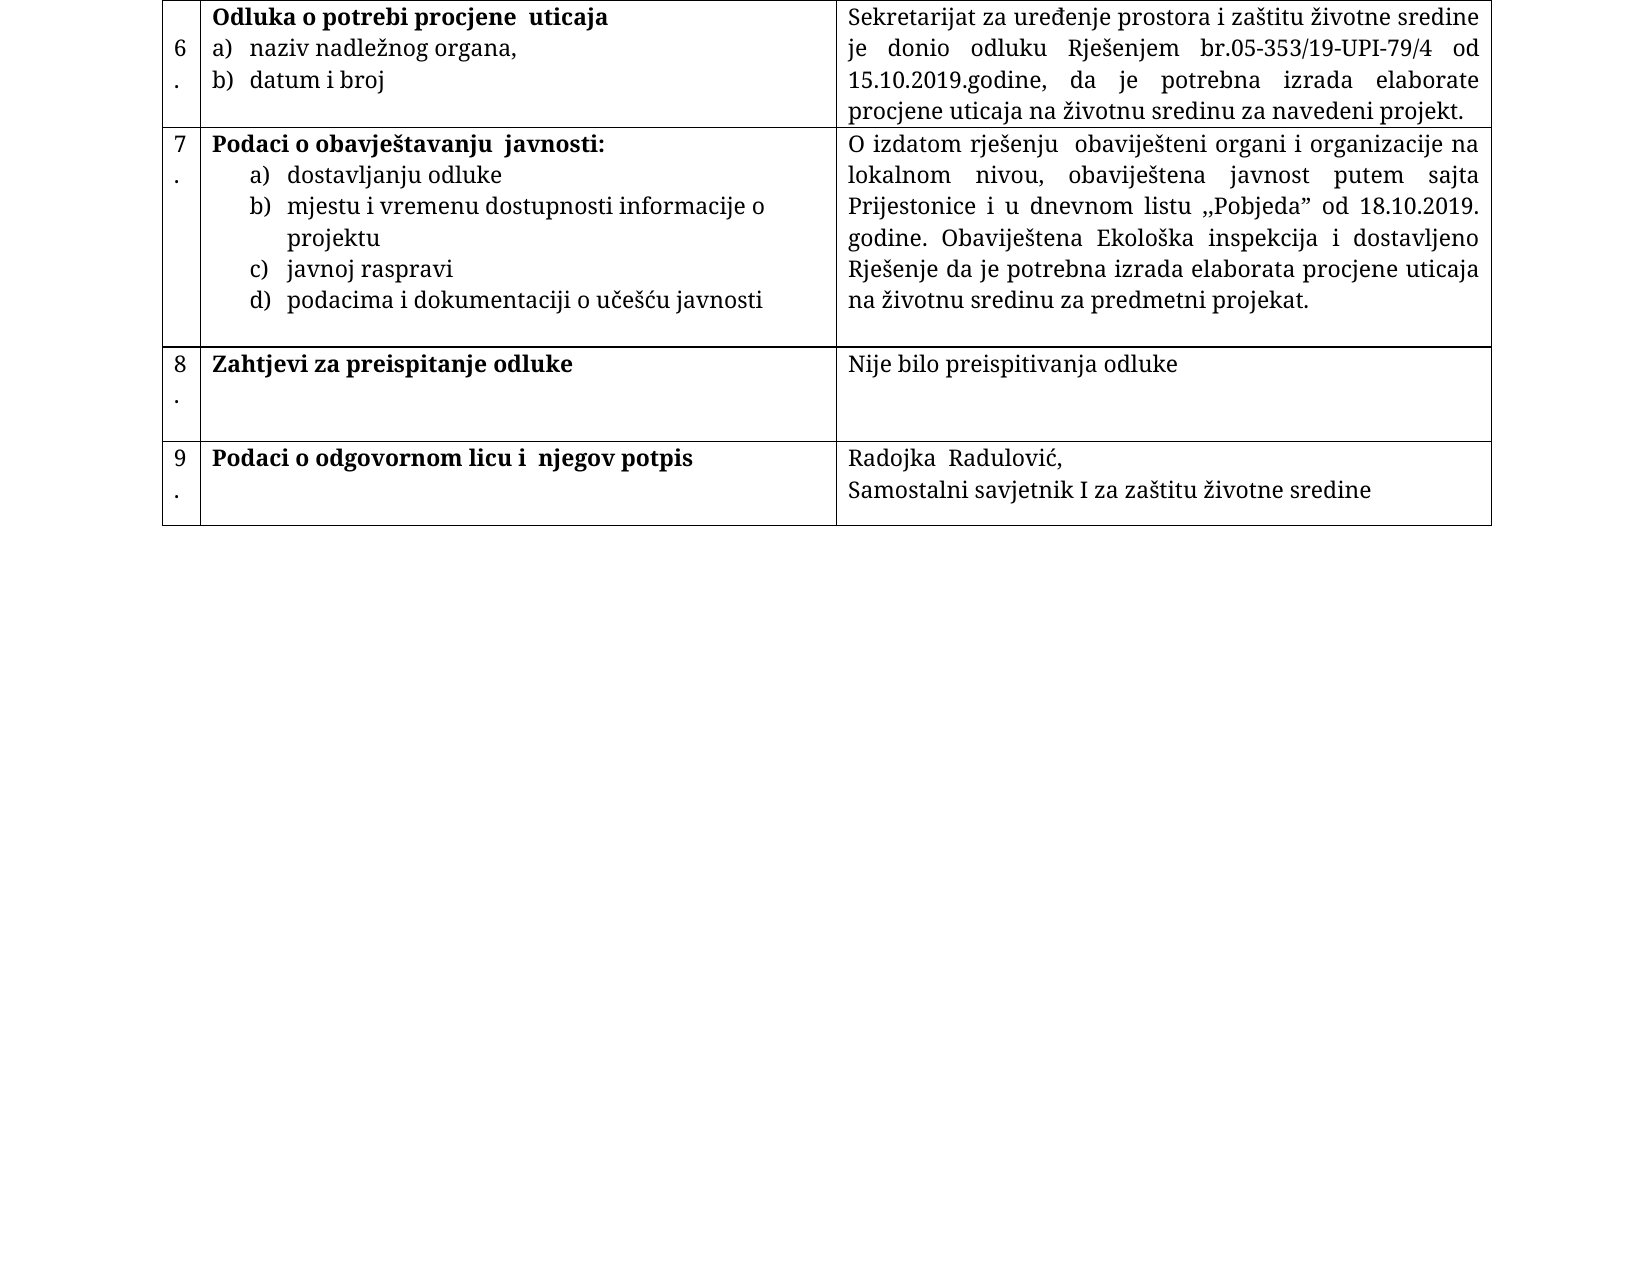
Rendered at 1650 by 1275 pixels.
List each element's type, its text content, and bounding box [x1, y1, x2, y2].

table_cell Zahtjevi za preispitanje odluke [201, 348, 836, 441]
table_cell Odluka o potrebi procjene uticaja naziv nadležnog organa, datum i broj [201, 1, 836, 127]
table_cell 8. [163, 348, 200, 441]
table_cell 7. [163, 128, 200, 346]
table_cell 6. [163, 1, 200, 127]
table_cell Podaci o odgovornom licu i njegov potpis [201, 442, 836, 525]
table_cell O izdatom rješenju obaviješteni organi i organizacije na lokalnom nivou, obaviještena javnost putem sajta Prijestonice i u dnevnom listu ,,Pobjeda” od 18.10.2019. godine. Obaviještena Ekološka inspekcija i dostavljeno Rješenje da je potrebna izrada elaborata procjene uticaja na životnu sredinu za predmetni projekat. [837, 128, 1491, 346]
table_cell 9. [163, 442, 200, 525]
table_cell Podaci o obavještavanju javnosti: dostavljanju odluke mjestu i vremenu dostupnosti informacije o projektu javnoj raspravi podacima i dokumentaciji o učešću javnosti [201, 128, 836, 346]
table_cell Radojka Radulović, Samostalni savjetnik I za zaštitu životne sredine [837, 442, 1491, 525]
table_cell Nije bilo preispitivanja odluke [837, 348, 1491, 441]
table_cell Sekretarijat za uređenje prostora i zaštitu životne sredine je donio odluku Rješenjem br.05-353/19-UPI-79/4 od 15.10.2019.godine, da je potrebna izrada elaborate procjene uticaja na životnu sredinu za navedeni projekt. [837, 1, 1491, 127]
